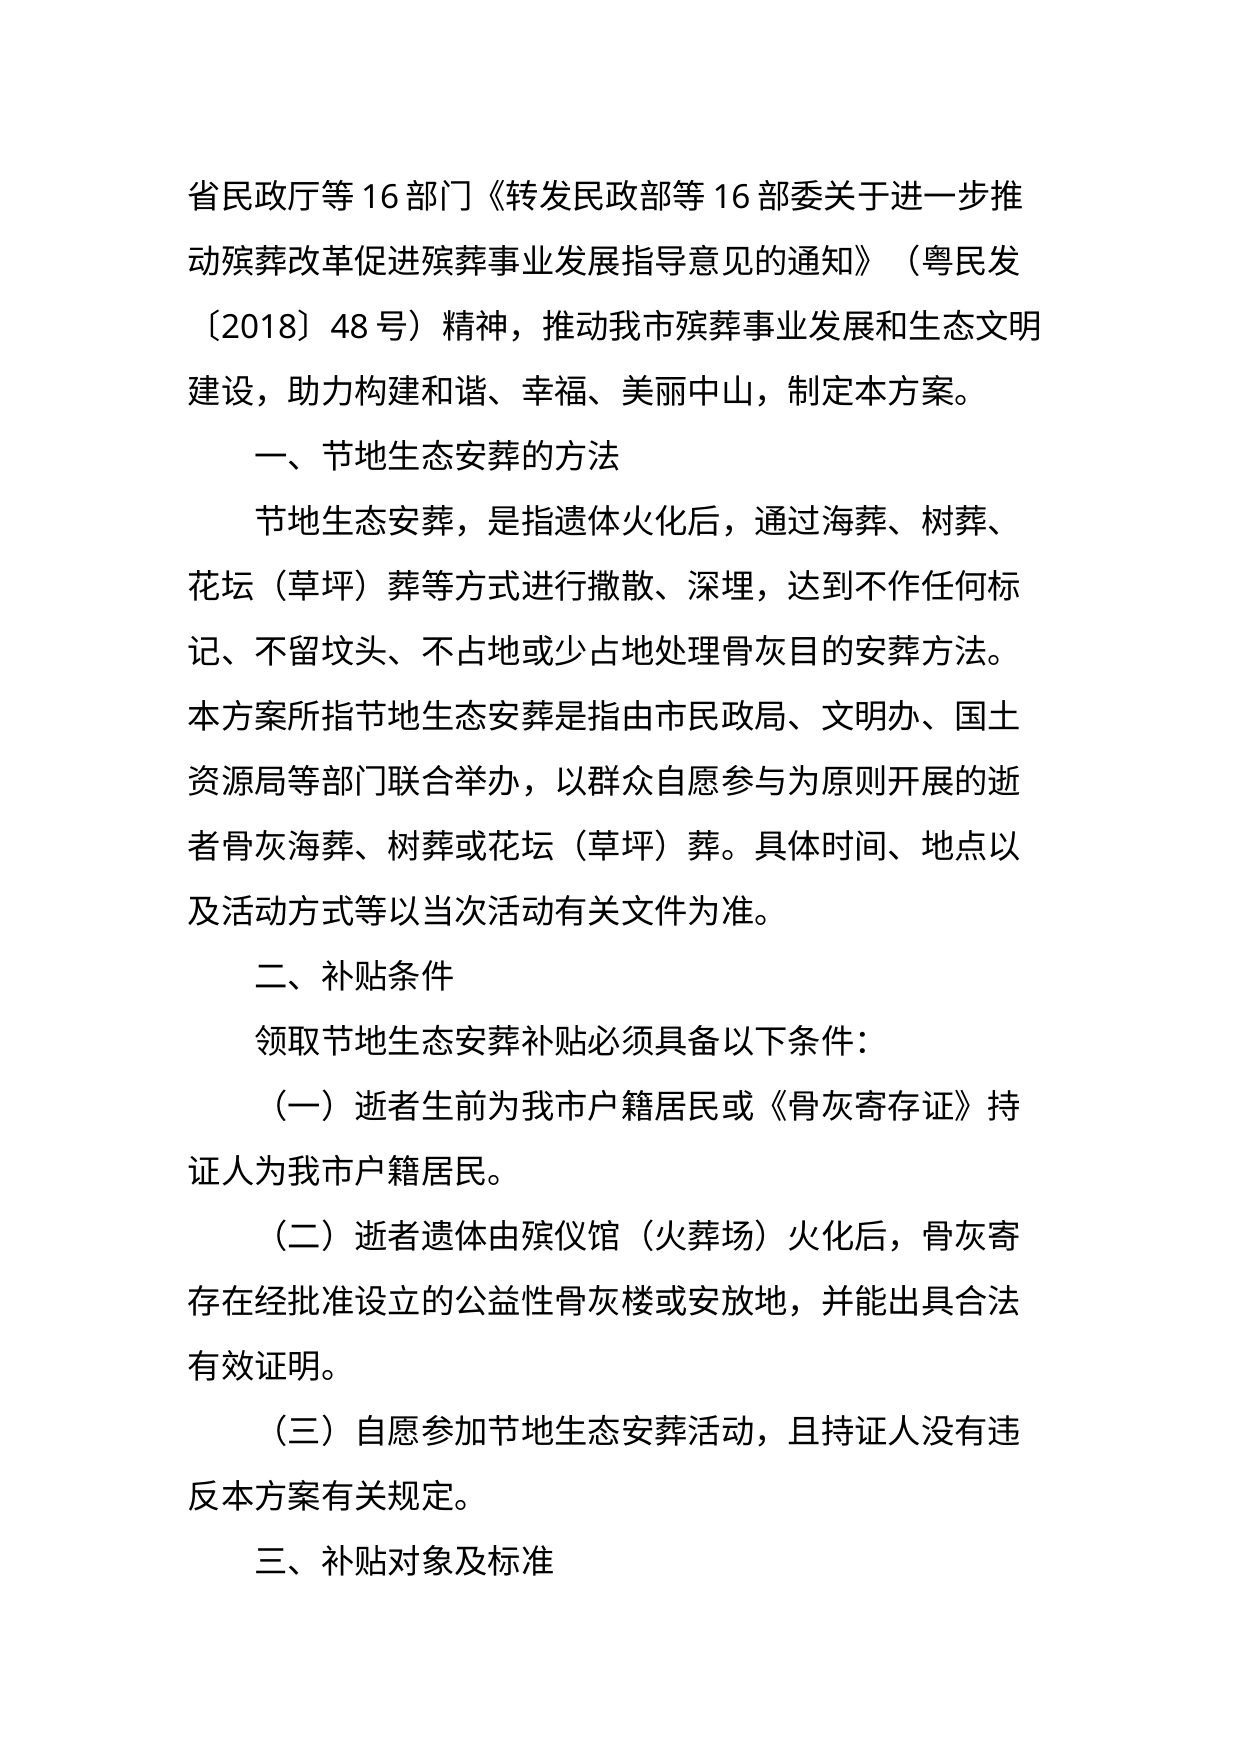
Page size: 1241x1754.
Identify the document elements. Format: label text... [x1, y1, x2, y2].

text （三）自愿参加节地生态安葬活动，且持证人没有违反本方案有关规定。 [187, 1397, 1053, 1527]
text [187, 162, 1053, 422]
text （一）逝者生前为我市户籍居民或《骨灰寄存证》持证人为我市户籍居民。 [187, 1072, 1053, 1202]
text 节地生态安葬，是指遗体火化后，通过海葬、树葬、花坛（草坪）葬等方式进行撒散、深埋，达到不作任何标记、不留坟头、不占地或少占地处理骨灰目的安葬方法。本方案所指节地生态安葬是指由市民政局、文明办、国土资源局等部门联合举办，以群众自愿参与为原则开展的逝者骨灰海葬、树葬或花坛（草坪）葬。具体时间、地点以及活动方式等以当次活动有关文件为准。 [187, 487, 1053, 942]
text （二）逝者遗体由殡仪馆（火葬场）火化后，骨灰寄存在经批准设立的公益性骨灰楼或安放地，并能出具合法有效证明。 [187, 1202, 1053, 1397]
text 一、节地生态安葬的方法 [187, 422, 1053, 487]
text 二、补贴条件 [187, 942, 1053, 1007]
text 三、补贴对象及标准 [187, 1527, 1053, 1592]
text 领取节地生态安葬补贴必须具备以下条件： [187, 1007, 1053, 1072]
